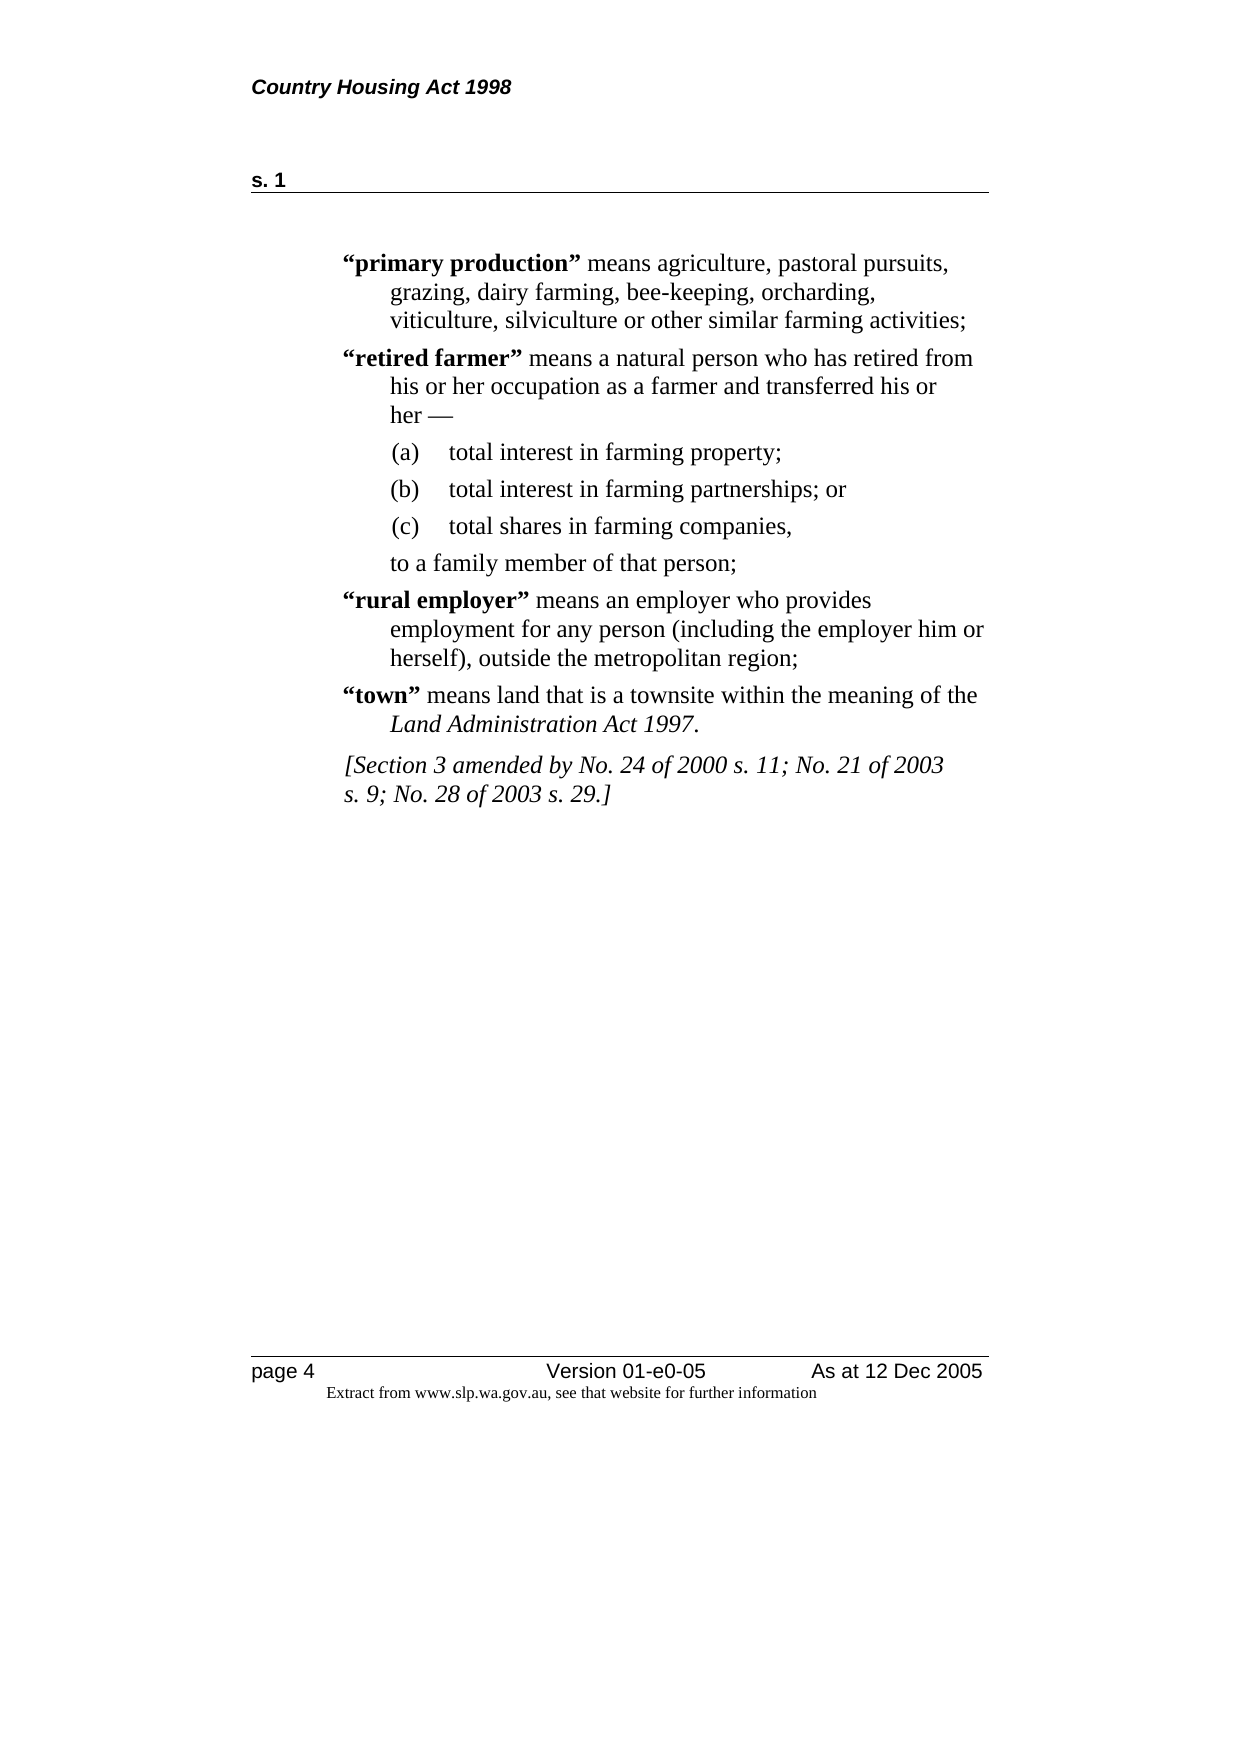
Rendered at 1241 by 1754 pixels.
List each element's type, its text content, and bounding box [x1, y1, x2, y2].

text to a family member of that person; [251, 548, 989, 577]
text (c) total shares in farming companies, [251, 511, 989, 540]
text [Section 3 amended by No. 24 of 2000 s. 11; No. 21 of 2003 s. 9; No. 28 of 2003 s. 29.] [251, 750, 989, 808]
text “primary production” means agriculture, pastoral pursuits, grazing, dairy farming, bee-keeping, orcharding, viticulture, silviculture or other similar farming activities; [251, 248, 989, 334]
text “town” means land that is a townsite within the meaning of the Land Administration Act 1997. [251, 680, 989, 738]
text (a) total interest in farming property; [251, 437, 989, 466]
text “rural employer” means an employer who provides employment for any person (including the employer him or herself), outside the metropolitan region; [251, 586, 989, 672]
text “retired farmer” means a natural person who has retired from his or her occupation as a farmer and transferred his or her — [251, 343, 989, 429]
text (b) total interest in farming partnerships; or [251, 474, 989, 503]
